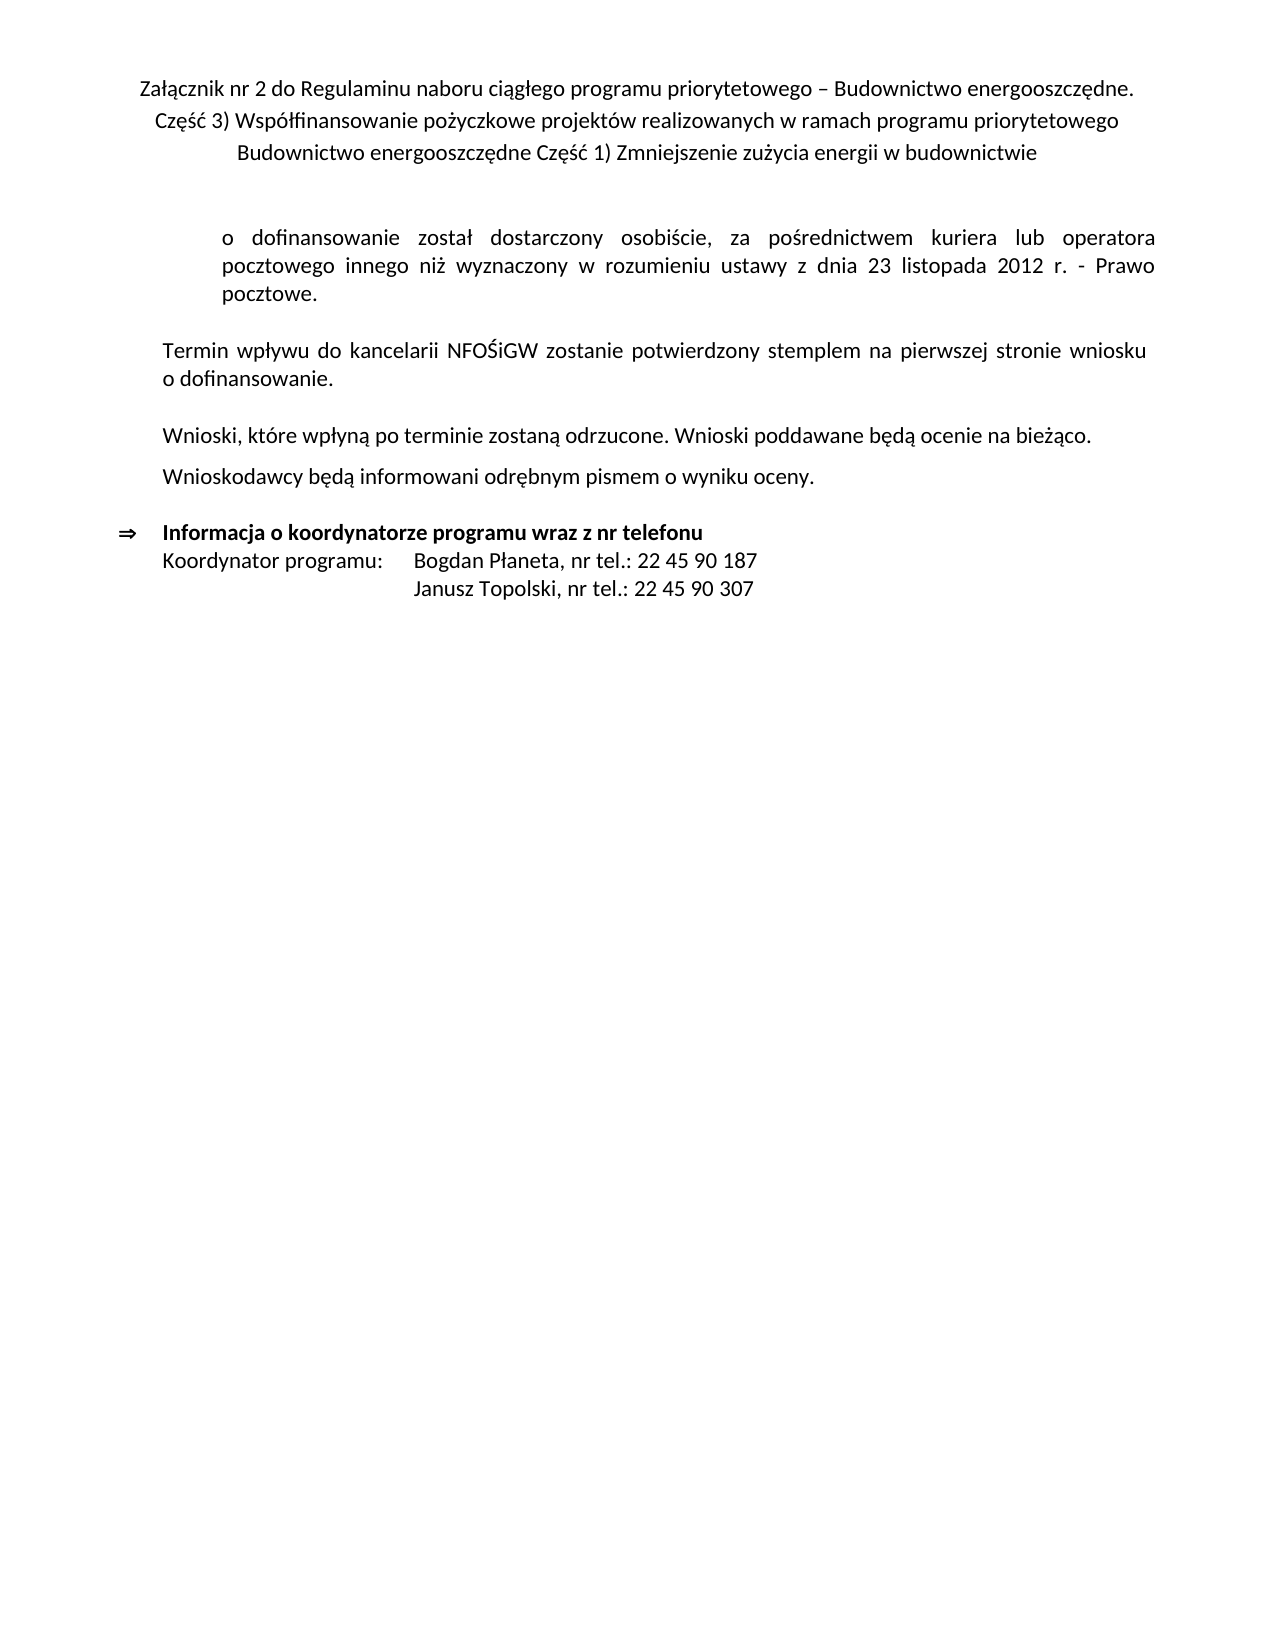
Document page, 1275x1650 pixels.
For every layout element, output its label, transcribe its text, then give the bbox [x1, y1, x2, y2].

text Janusz Topolski, nr tel.: 22 45 90 307 [162, 574, 1157, 602]
text Wnioski, które wpłyną po terminie zostaną odrzucone. Wnioski poddawane będą ocenie na bieżąco. [133, 422, 1157, 449]
text Wnioskodawcy będą informowani odrębnym pismem o wyniku oceny. [133, 462, 1157, 490]
text Koordynator programu: Bogdan Płaneta, nr tel.: 22 45 90 187 [162, 546, 1157, 574]
list Informacja o koordynatorze programu wraz z nr telefonu [118, 518, 1157, 546]
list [192, 223, 1157, 307]
text Termin wpływu do kancelarii NFOŚiGW zostanie potwierdzony stemplem na pierwszej stronie wniosku o dofinansowanie. [162, 336, 1157, 392]
